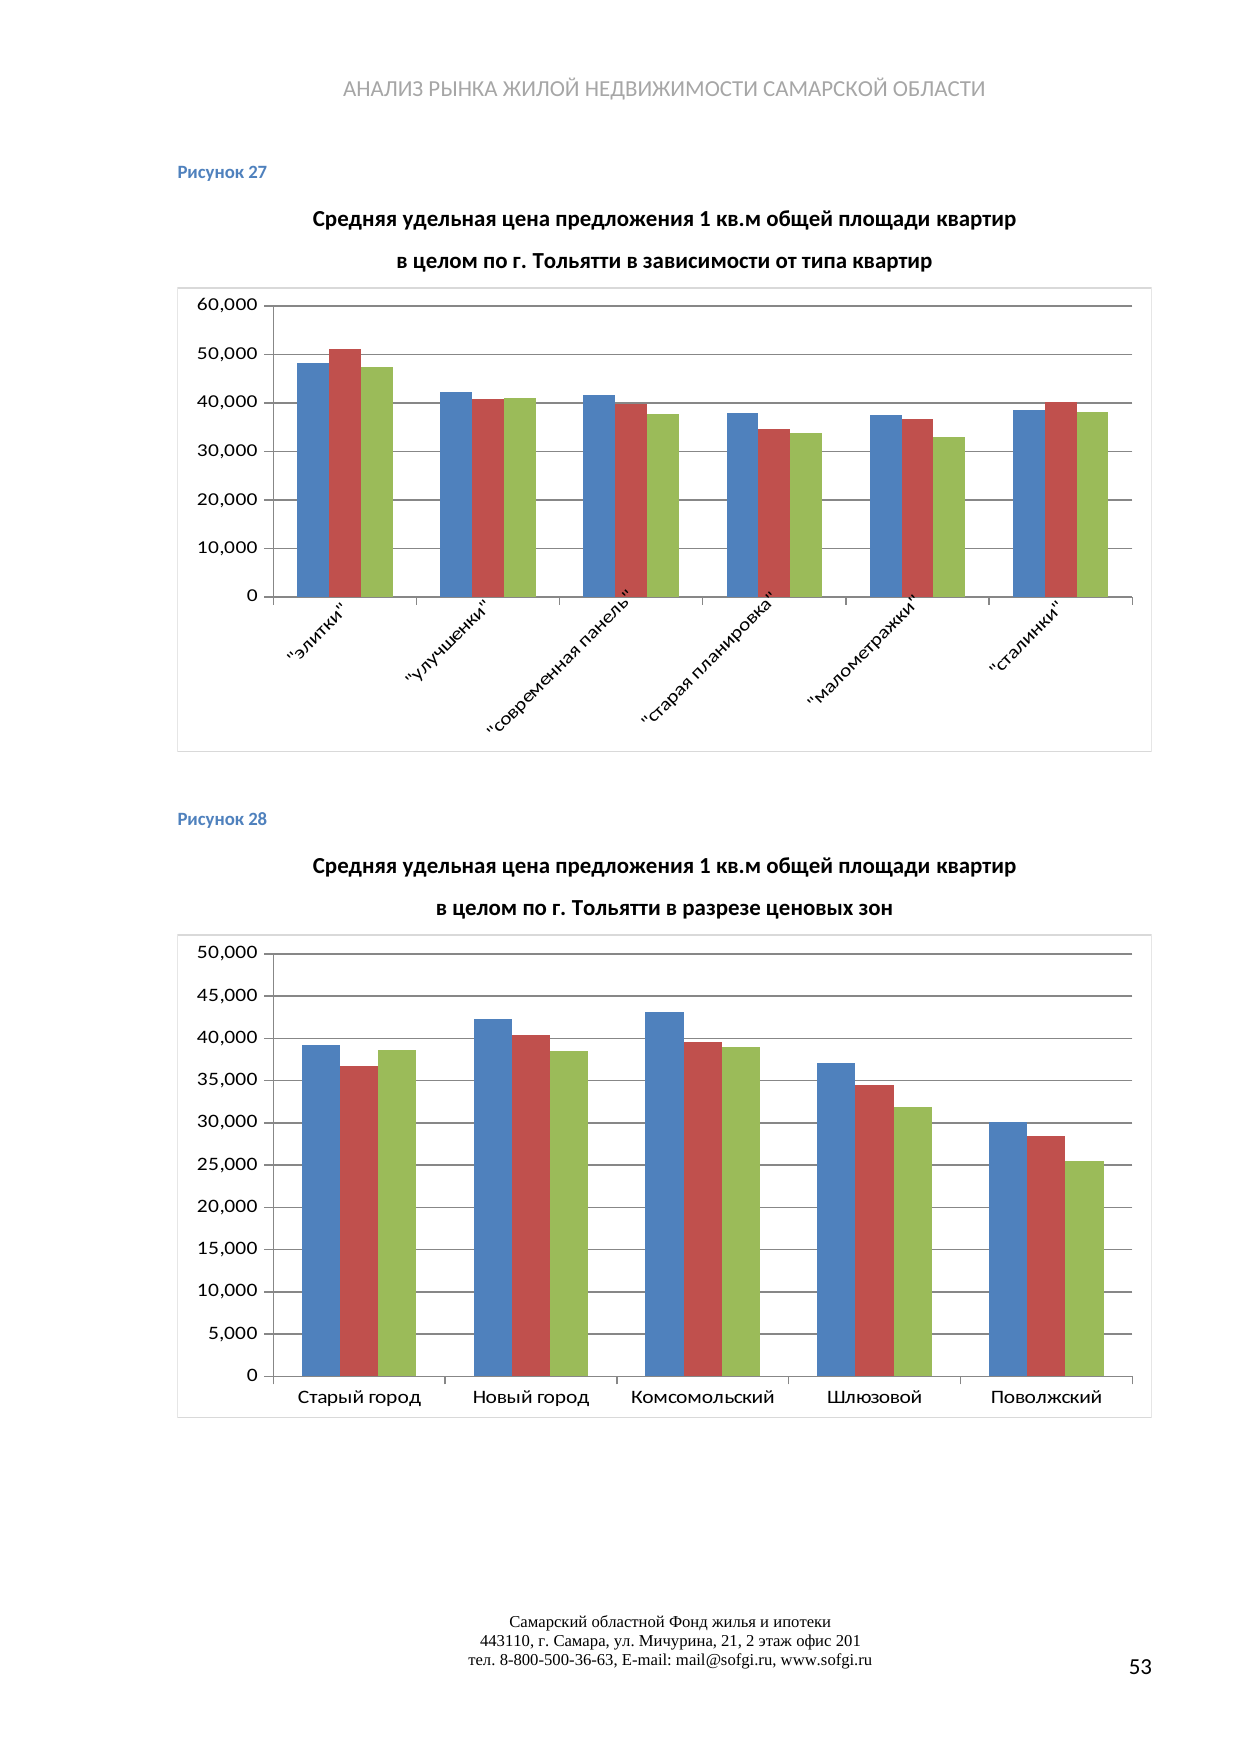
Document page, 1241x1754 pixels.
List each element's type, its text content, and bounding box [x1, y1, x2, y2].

text Средняя удельная цена предложения 1 кв.м общей площади квартир в целом по г. Тольятти в зависимости от типа квартир [177, 204, 1152, 274]
text Рисунок [177, 160, 1152, 183]
text Рисунок [177, 807, 1152, 830]
text Средняя удельная цена предложения 1 кв.м общей площади квартир в целом по г. Тольятти в разрезе ценовых зон [177, 851, 1152, 921]
